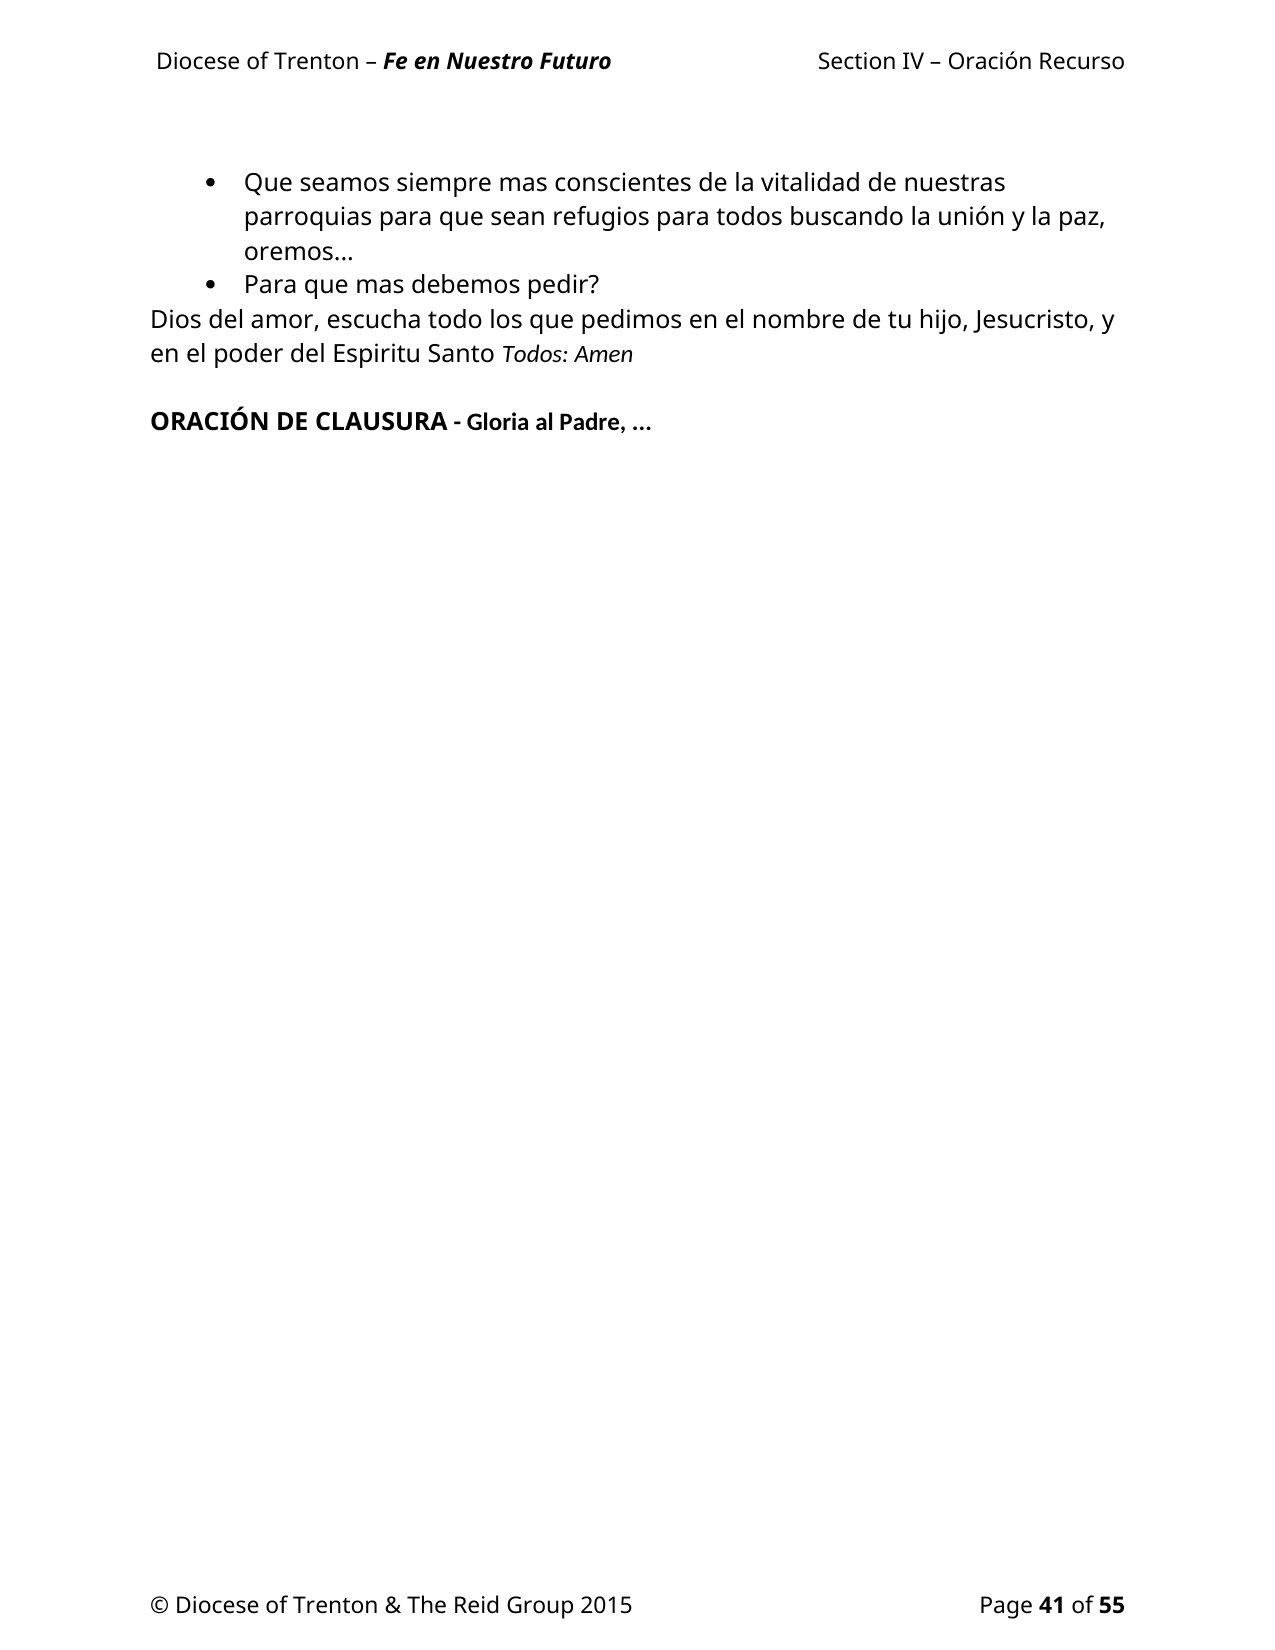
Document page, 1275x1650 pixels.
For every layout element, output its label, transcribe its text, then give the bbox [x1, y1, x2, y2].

list Para que mas debemos pedir? [206, 267, 1125, 301]
text ORACIÓN DE CLAUSURA - Gloria al Padre, ... [150, 403, 1125, 437]
text Dios del amor, escucha todo los que pedimos en el nombre de tu hijo, Jesucristo, y en el poder del Espiritu Santo Todos: Amen [150, 301, 1125, 369]
list Que seamos siempre mas conscientes de la vitalidad de nuestras parroquias para que sean refugios para todos buscando la unión y la paz, oremos... [206, 165, 1125, 267]
